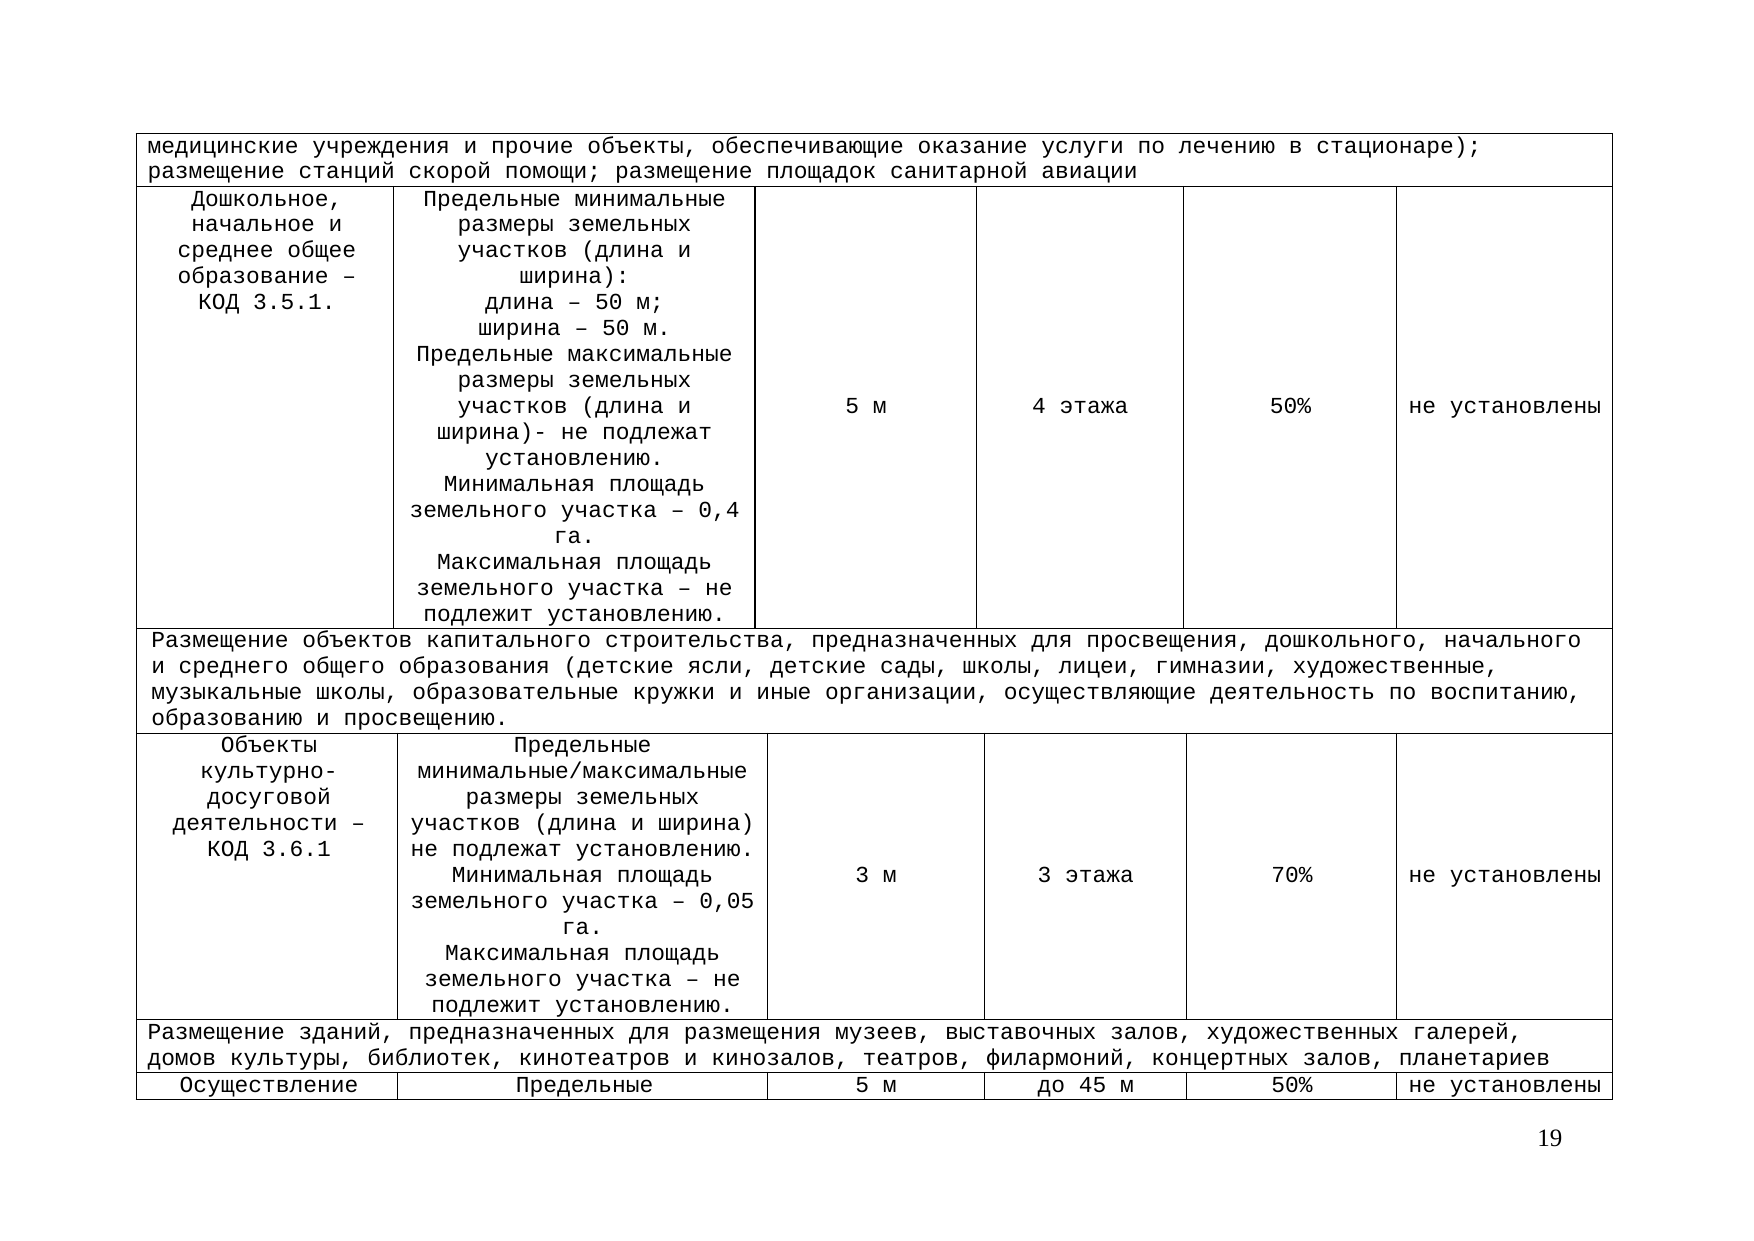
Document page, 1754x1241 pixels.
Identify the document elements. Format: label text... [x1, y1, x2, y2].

table_cell 4 этажа [977, 187, 1183, 628]
table_cell Объекты культурно- досуговой деятельности – КОД 3.6.1 [137, 734, 397, 1019]
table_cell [398, 1073, 767, 1099]
table_cell 70% [1187, 734, 1396, 1019]
table_cell Предельные минимальные/максимальные размеры земельных участков (длина и ширина) не подлежат установлению. Минимальная площадь земельного участка – 0,05 га. Максимальная площадь земельного участка – не подлежит установлению. [398, 734, 767, 1019]
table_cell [137, 134, 1612, 186]
table_cell до 45 м [985, 1073, 1186, 1099]
table_cell не установлены [1397, 187, 1612, 628]
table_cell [137, 1073, 397, 1099]
table_cell не установлены [1397, 734, 1612, 1019]
table_cell 3 м [768, 734, 984, 1019]
table_cell Размещение объектов капитального строительства, предназначенных для просвещения, дошкольного, начального и среднего общего образования (детские ясли, детские сады, школы, лицеи, гимназии, художественные, музыкальные школы, образовательные кружки и иные организации, осуществляющие деятельность по воспитанию, образованию и просвещению. [137, 629, 1612, 733]
table_cell не установлены [1397, 1073, 1612, 1099]
table_cell 5 м [768, 1073, 984, 1099]
table_cell 50% [1187, 1073, 1396, 1099]
table_cell 50% [1184, 187, 1396, 628]
table_cell 5 м [756, 187, 976, 628]
table_cell Размещение зданий, предназначенных для размещения музеев, выставочных залов, художественных галерей, домов культуры, библиотек, кинотеатров и кинозалов, театров, филармоний, концертных залов, планетариев [137, 1020, 1612, 1072]
table_cell 3 этажа [985, 734, 1186, 1019]
table_cell Дошкольное, начальное и среднее общее образование – КОД 3.5.1. [137, 187, 393, 628]
table_cell Предельные минимальные размеры земельных участков (длина и ширина): длина – 50 м; ширина – 50 м. Предельные максимальные размеры земельных участков (длина и ширина)- не подлежат установлению. Минимальная площадь земельного участка – 0,4 га. Максимальная площадь земельного участка – не подлежит установлению. [394, 187, 754, 628]
